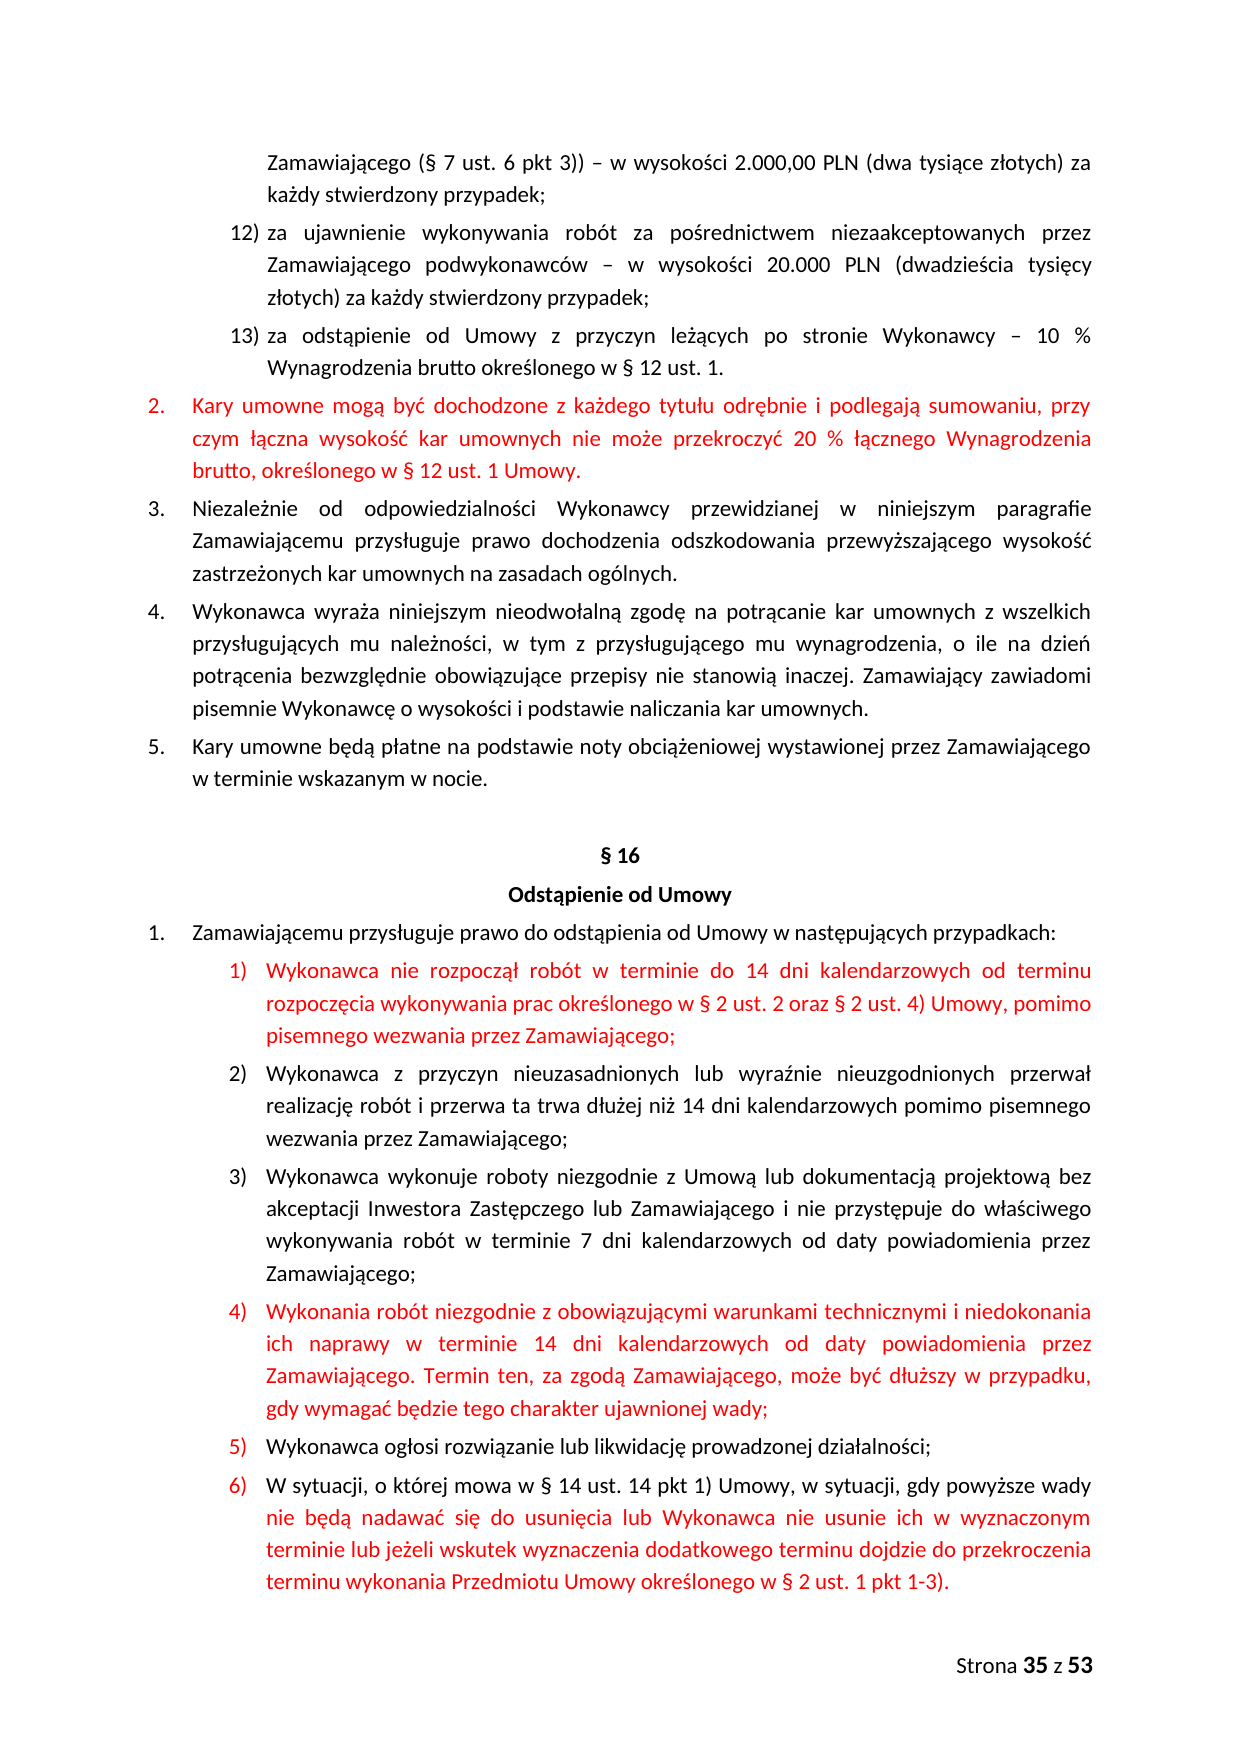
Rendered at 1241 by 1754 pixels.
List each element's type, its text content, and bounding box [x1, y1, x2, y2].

list Wykonawca wyraża niniejszym nieodwołalną zgodę na potrącanie kar umownych z wszelkich przysługujących mu należności, w tym z przysługującego mu wynagrodzenia, o ile na dzień potrącenia bezwzględnie obowiązujące przepisy nie stanowią inaczej. Zamawiający zawiadomi pisemnie Wykonawcę o wysokości i podstawie naliczania kar umownych. [148, 597, 1093, 722]
list Wykonawca wykonuje roboty niezgodnie z Umową lub dokumentacją projektową bez akceptacji Inwestora Zastępczego lub Zamawiającego i nie przystępuje do właściwego wykonywania robót w terminie 7 dni kalendarzowych od daty powiadomienia przez Zamawiającego; [228, 1162, 1093, 1287]
list Niezależnie od odpowiedzialności Wykonawcy przewidzianej w niniejszym paragrafie Zamawiającemu przysługuje prawo dochodzenia odszkodowania przewyższającego wysokość zastrzeżonych kar umownych na zasadach ogólnych. [148, 494, 1093, 587]
list Wykonawca nie rozpoczął robót w terminie do 14 dni kalendarzowych od terminu rozpoczęcia wykonywania prac określonego w § 2 ust. 2 oraz § 2 ust. 4) Umowy, pomimo pisemnego wezwania przez Zamawiającego; [228, 957, 1093, 1049]
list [229, 148, 1093, 208]
list Kary umowne będą płatne na podstawie noty obciążeniowej wystawionej przez Zamawiającego w terminie wskazanym w nocie. [148, 732, 1093, 792]
list Wykonawca z przyczyn nieuzasadnionych lub wyraźnie nieuzgodnionych przerwał realizację robót i przerwa ta trwa dłużej niż 14 dni kalendarzowych pomimo pisemnego wezwania przez Zamawiającego; [228, 1059, 1093, 1152]
text § 16 [148, 841, 1093, 869]
list Wykonania robót niezgodnie z obowiązującymi warunkami technicznymi i niedokonania ich naprawy w terminie 14 dni kalendarzowych od daty powiadomienia przez Zamawiającego. Termin ten, za zgodą Zamawiającego, może być dłuższy w przypadku, gdy wymagać będzie tego charakter ujawnionej wady; [228, 1297, 1093, 1422]
text Odstąpienie od Umowy [148, 880, 1093, 908]
list za ujawnienie wykonywania robót za pośrednictwem niezaakceptowanych przez Zamawiającego podwykonawców – w wysokości 20.000 PLN (dwadzieścia tysięcy złotych) za każdy stwierdzony przypadek; [229, 218, 1093, 311]
list za odstąpienie od Umowy z przyczyn leżących po stronie Wykonawcy – 10 % Wynagrodzenia brutto określonego w § 12 ust. 1. [229, 321, 1093, 381]
list Kary umowne mogą być dochodzone z każdego tytułu odrębnie i podlegają sumowaniu, przy czym łączna wysokość kar umownych nie może przekroczyć 20 % łącznego Wynagrodzenia brutto, określonego w § 12 ust. 1 Umowy. [148, 392, 1093, 484]
list W sytuacji, o której mowa w § 14 ust. 14 pkt 1) Umowy, w sytuacji, gdy powyższe wady nie będą nadawać się do usunięcia lub Wykonawca nie usunie ich w wyznaczonym terminie lub jeżeli wskutek wyznaczenia dodatkowego terminu dojdzie do przekroczenia terminu wykonania Przedmiotu Umowy określonego w § 2 ust. 1 pkt 1-3). [228, 1471, 1093, 1595]
list Wykonawca ogłosi rozwiązanie lub likwidację prowadzonej działalności; [228, 1432, 1093, 1460]
list Zamawiającemu przysługuje prawo do odstąpienia od Umowy w następujących przypadkach: [148, 918, 1093, 946]
